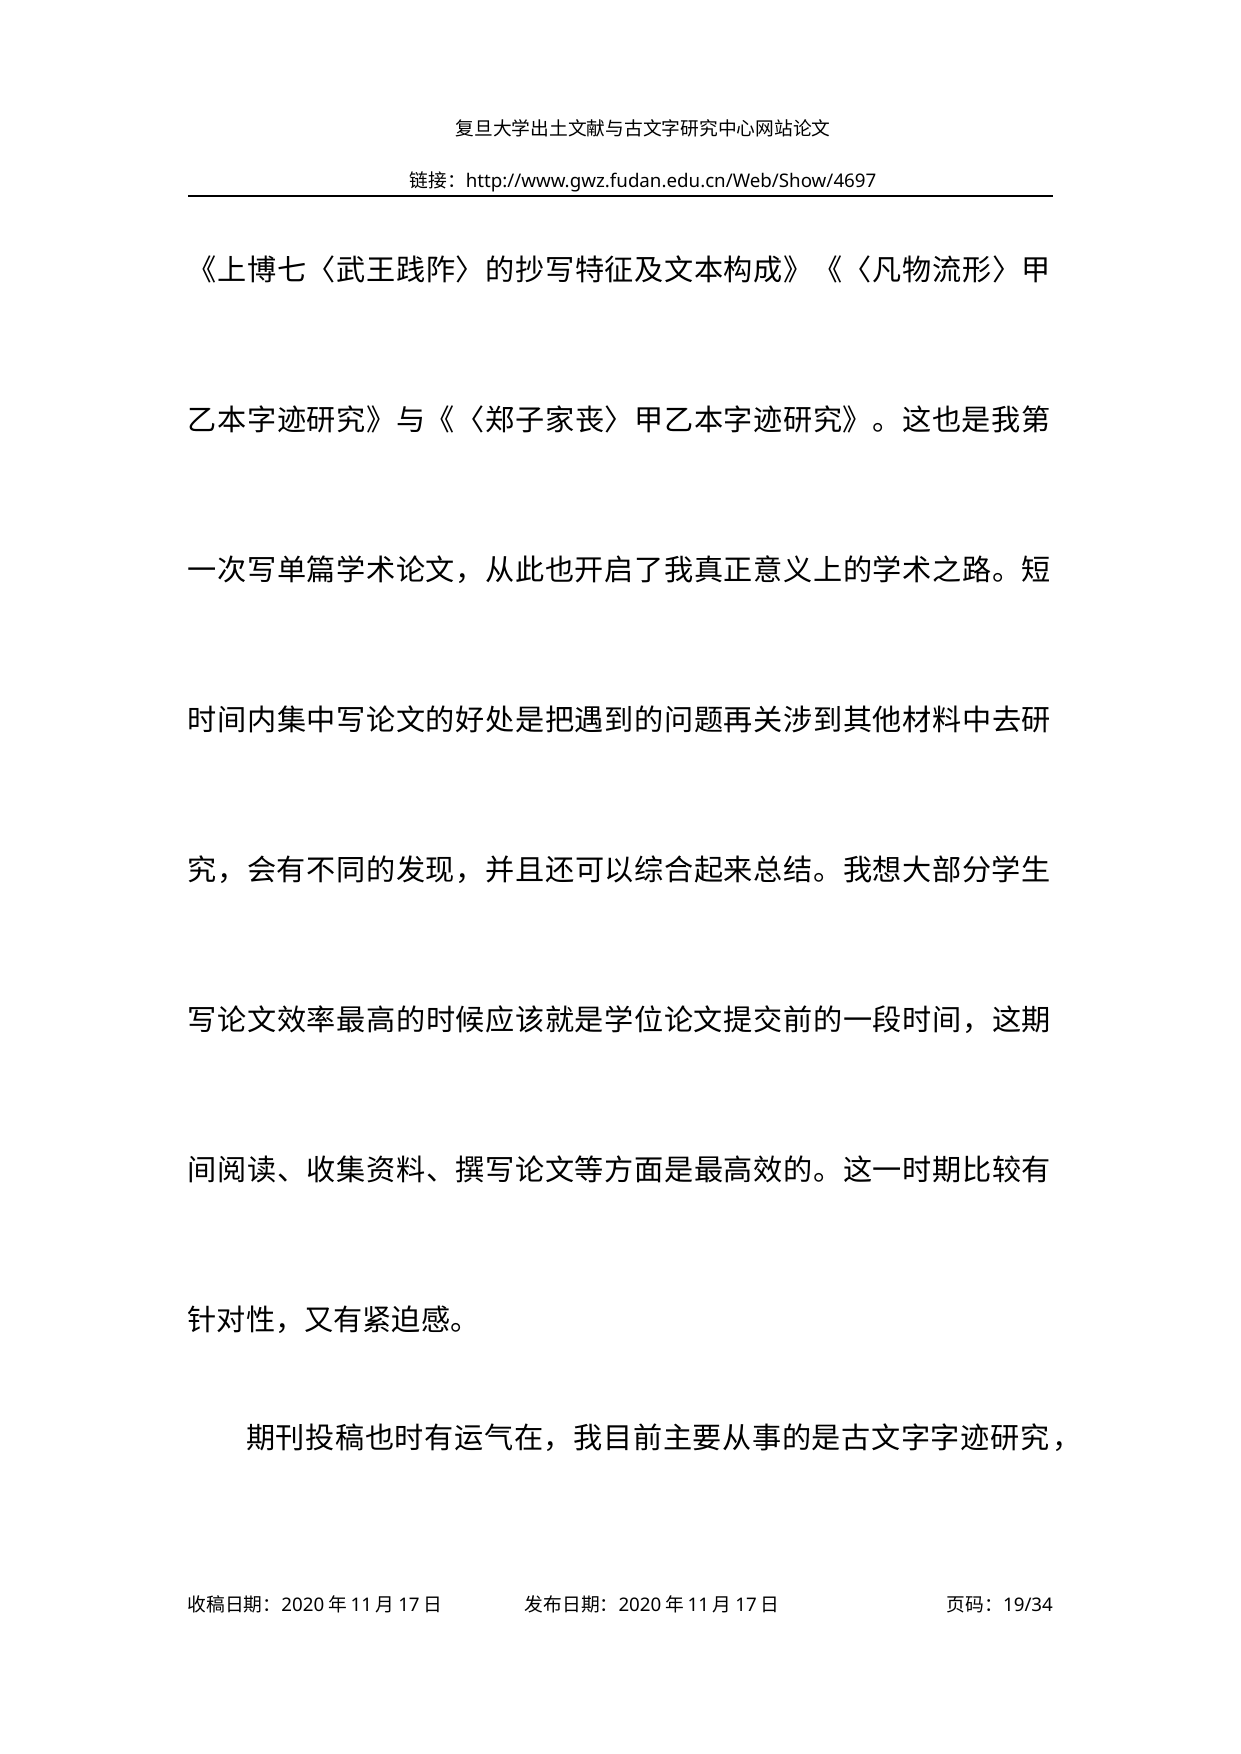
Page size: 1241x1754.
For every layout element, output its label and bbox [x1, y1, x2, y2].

text [187, 231, 1053, 1356]
text [187, 1398, 1053, 1473]
